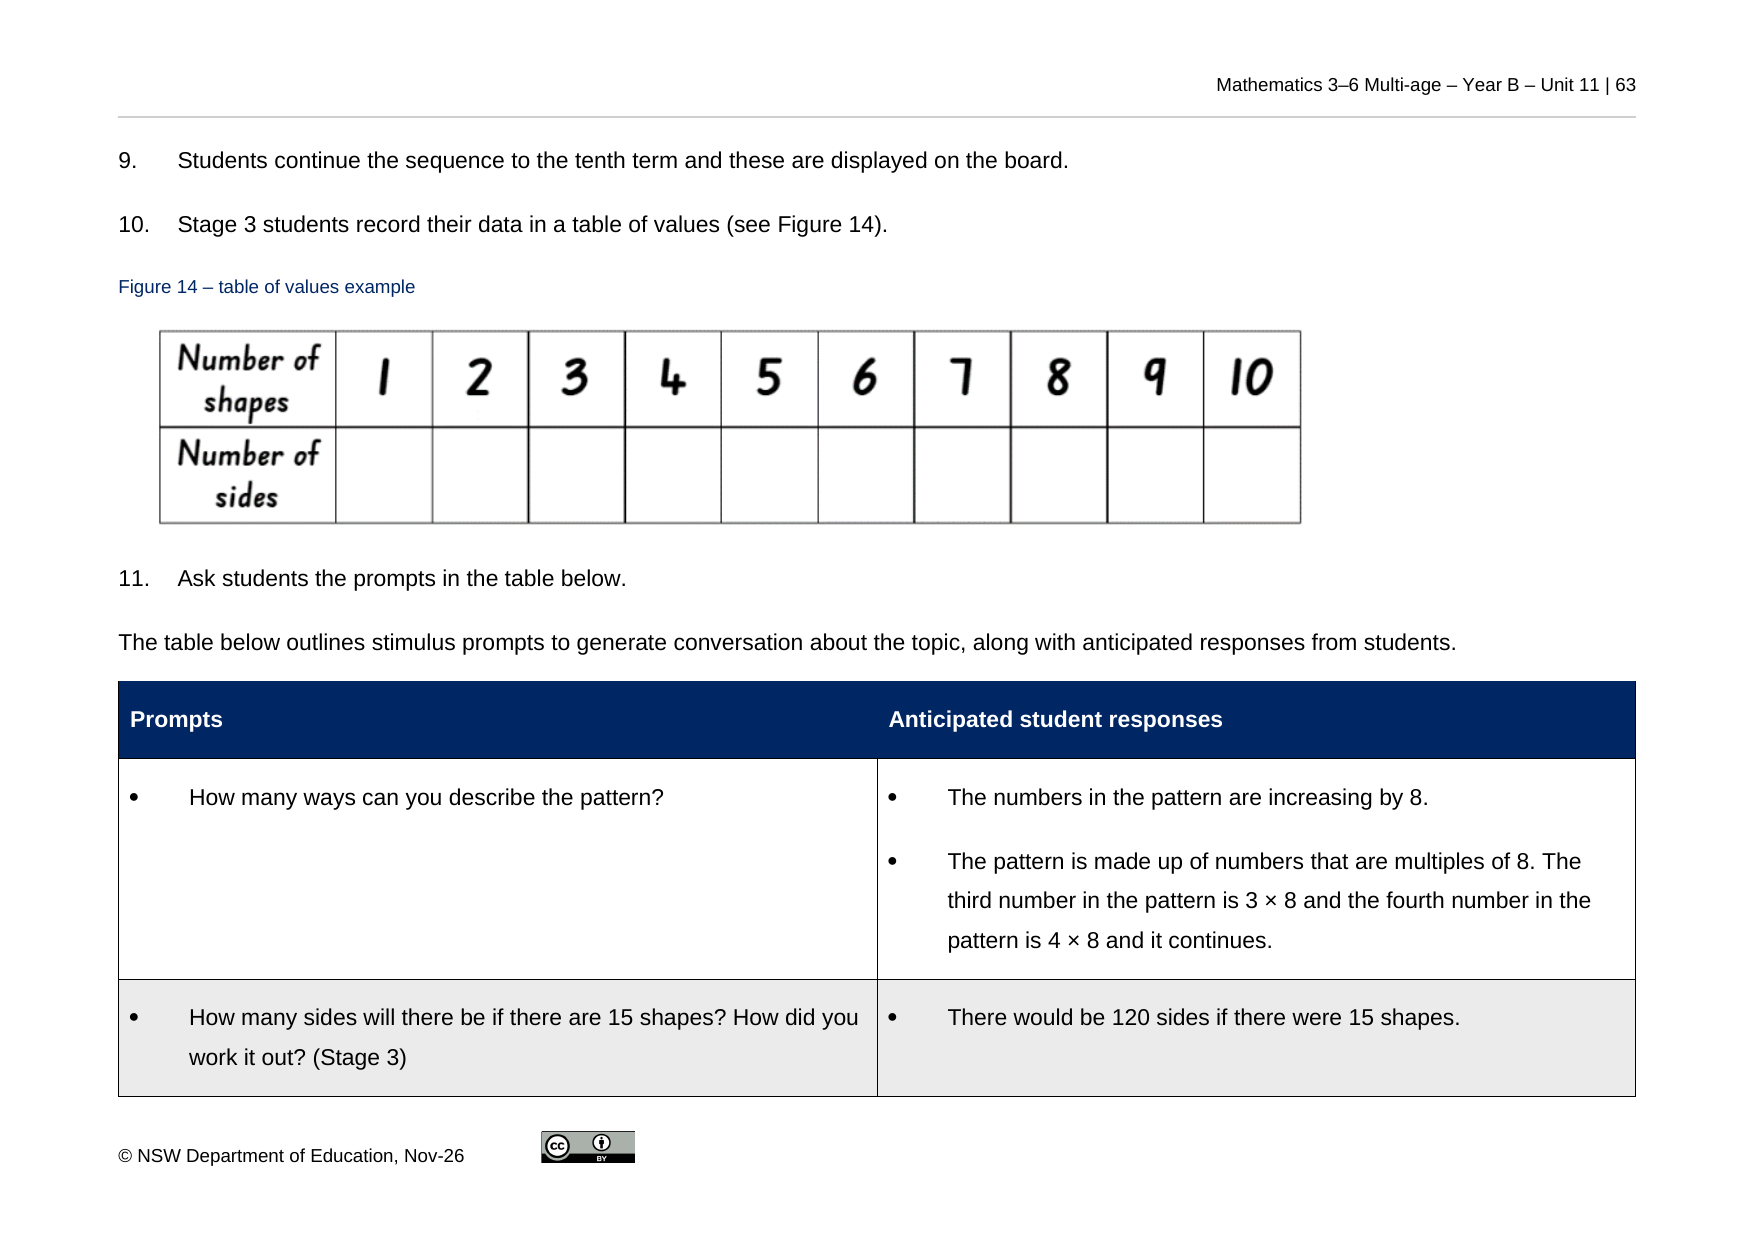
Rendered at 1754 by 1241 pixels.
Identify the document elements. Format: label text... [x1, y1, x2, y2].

list Stage 3 students record their data in a table of values (see Figure 14). [118, 211, 1636, 237]
picture [541, 1131, 635, 1163]
picture [118, 322, 1326, 527]
list Ask students the prompts in the table below. [118, 564, 1636, 591]
text Figure 14 – table of values example [118, 276, 1636, 297]
table_cell How many sides will there be if there are 15 shapes? How did you work it out? (Stage 3) [119, 980, 877, 1096]
table_cell How many ways can you describe the pattern? [119, 759, 877, 979]
table_cell The numbers in the pattern are increasing by 8. The pattern is made up of numbers that are multiples of 8. The third number in the pattern is 3 × 8 and the fourth number in the pattern is 4 × 8 and it continues. [878, 759, 1635, 979]
table_header Prompts [119, 681, 877, 758]
list Students continue the sequence to the tenth term and these are displayed on the board. [118, 147, 1636, 173]
table_header Anticipated student responses [877, 681, 1635, 758]
text The table below outlines stimulus prompts to generate conversation about the topic, along with anticipated responses from students. [118, 629, 1636, 655]
